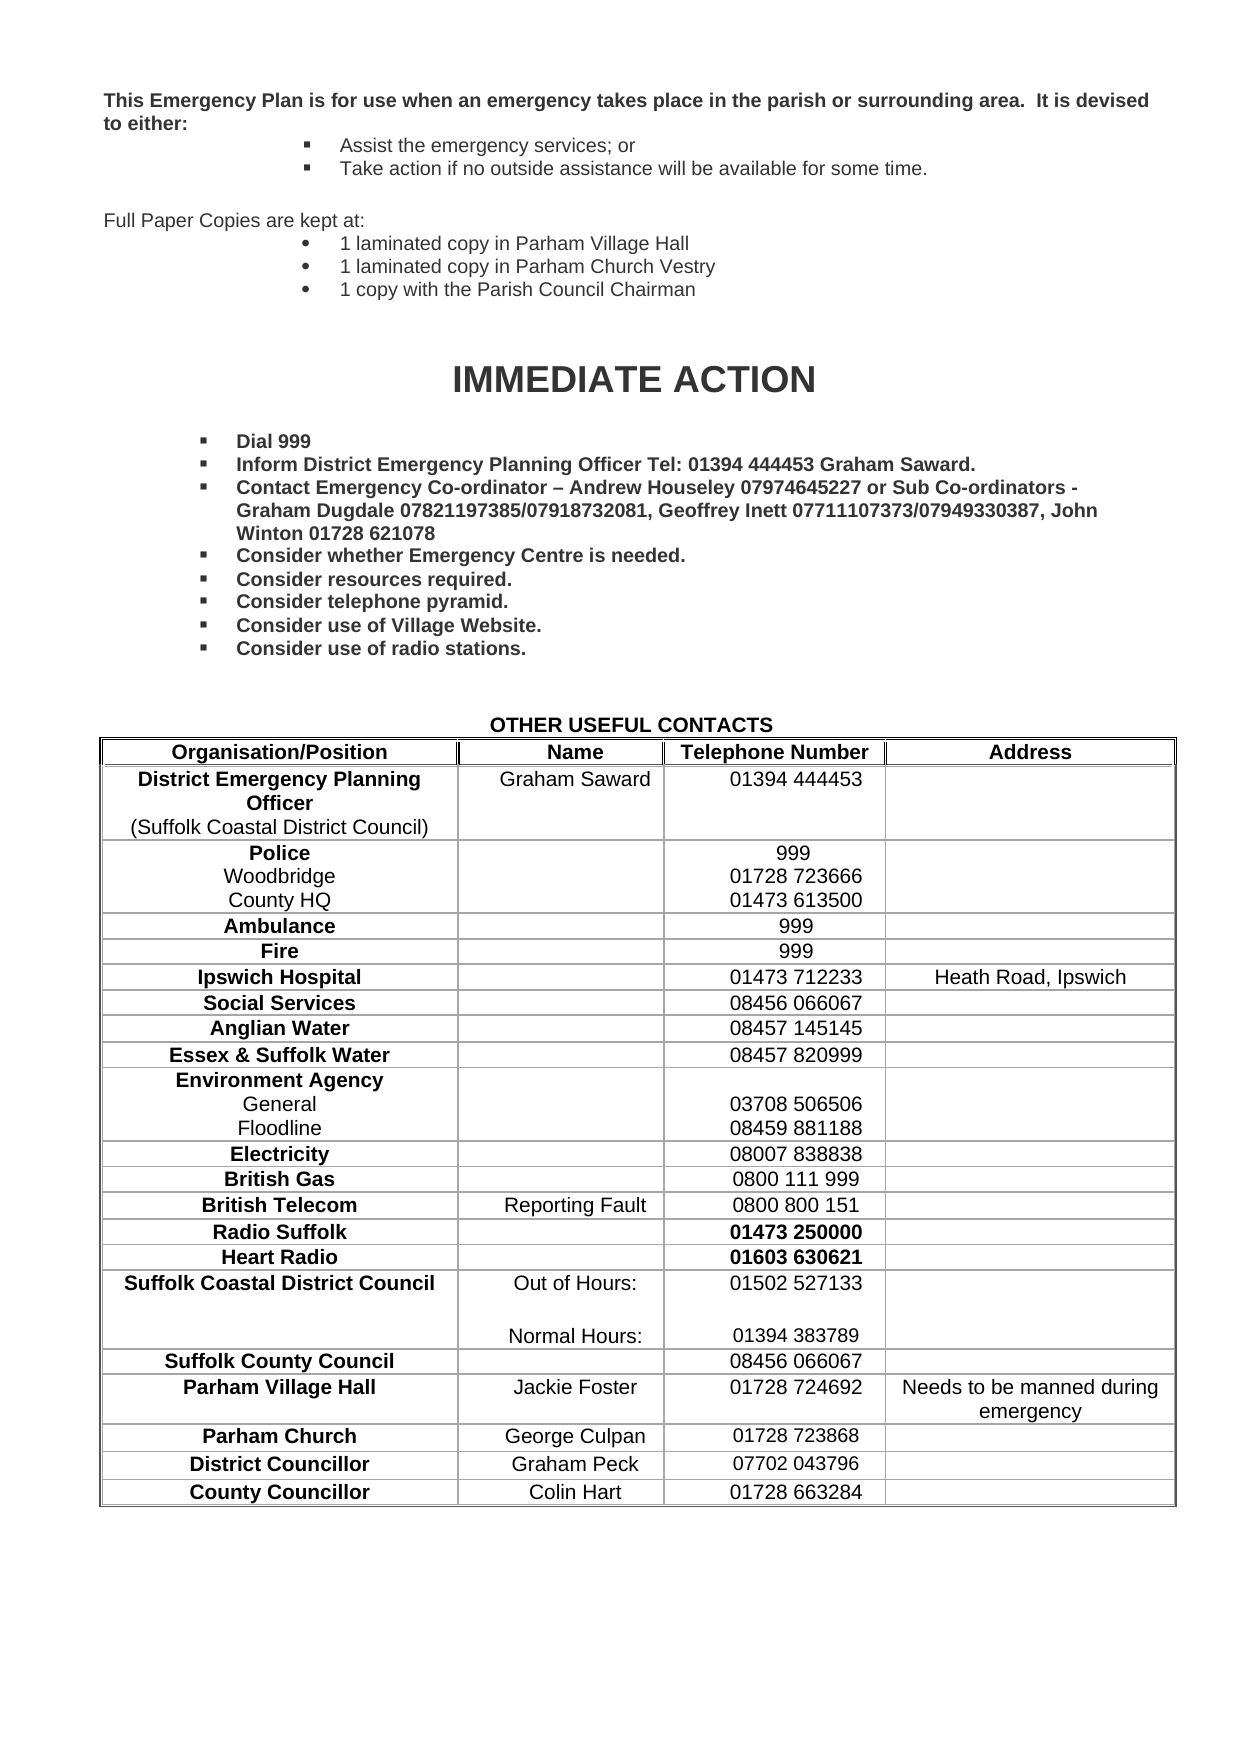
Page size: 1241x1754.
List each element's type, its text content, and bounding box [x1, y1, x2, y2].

text Full Paper Copies are kept at: [103, 209, 1165, 232]
table_cell [886, 841, 1174, 912]
table_cell Electricity [103, 1142, 457, 1166]
table_cell Reporting Fault [459, 1193, 663, 1218]
table_cell British Telecom [103, 1193, 457, 1218]
table_cell [886, 1425, 1174, 1451]
list 1 copy with the Parish Council Chairman [302, 278, 1165, 328]
table_cell 01728 724692 [665, 1375, 885, 1423]
list OTHER USEFUL CONTACTS [178, 713, 1165, 737]
table_cell 08457 820999 [665, 1043, 885, 1067]
table_cell Graham Saward [459, 767, 663, 839]
table_cell [886, 764, 1175, 839]
table_cell [459, 1350, 663, 1373]
table_cell 01728 723868 [665, 1425, 885, 1451]
table_cell [459, 1016, 663, 1041]
list Consider use of radio stations. [199, 636, 1165, 659]
table_cell 999 [665, 914, 885, 938]
table_cell Essex & Suffolk Water [103, 1043, 457, 1067]
table_cell [886, 914, 1174, 938]
table_cell [886, 1220, 1174, 1244]
table_cell British Gas [103, 1167, 457, 1191]
table_cell [886, 1452, 1174, 1479]
table_cell [459, 1142, 663, 1166]
table_header Telephone Number [664, 740, 886, 764]
table_cell 01728 663284 [665, 1480, 885, 1504]
table_cell Environment Agency General Floodline [103, 1068, 457, 1140]
table_cell Anglian Water [103, 1016, 457, 1041]
table_cell Ambulance [103, 914, 457, 938]
table_header Address [886, 740, 1174, 764]
table_cell 01603 630621 [665, 1245, 885, 1269]
list Consider resources required. [199, 567, 1165, 590]
table_cell 01473 250000 [665, 1220, 885, 1244]
table_cell Parham Church [103, 1425, 457, 1451]
table_cell [886, 1142, 1174, 1166]
table_cell District Emergency Planning Officer (Suffolk Coastal District Council) [101, 764, 457, 839]
table_cell Suffolk Coastal District Council [103, 1271, 457, 1348]
list Consider whether Emergency Centre is needed. [199, 544, 1165, 567]
table_cell [459, 1068, 663, 1140]
table_cell Parham Village Hall [103, 1375, 457, 1423]
table_header Organisation/Position [101, 738, 458, 764]
table_cell George Culpan [459, 1425, 663, 1451]
list Dial 999 [199, 430, 1165, 453]
table_cell Heart Radio [103, 1245, 457, 1269]
table_cell Police Woodbridge County HQ [103, 841, 457, 912]
text This Emergency Plan is for use when an emergency takes place in the parish or surrounding area. It is devised to either: [103, 89, 1165, 134]
table_cell 01502 527133 01394 383789 [665, 1271, 885, 1348]
list 1 laminated copy in Parham Village Hall [302, 232, 1165, 255]
table_cell [886, 1043, 1174, 1067]
list Consider telephone pyramid. [199, 590, 1165, 613]
list Consider use of Village Website. [199, 613, 1165, 636]
table_cell Jackie Foster [459, 1375, 663, 1423]
list Contact Emergency Co-ordinator – Andrew Houseley 07974645227 or Sub Co-ordinators - Graham Dugdale 07821197385/07918732081, Geoffrey Inett 07711107373/07949330387, John Winton 01728 621078 [199, 476, 1122, 544]
text IMMEDIATE ACTION [103, 358, 1165, 401]
table_cell 999 01728 723666 01473 613500 [665, 841, 885, 912]
table_cell [886, 1480, 1174, 1504]
table_cell [459, 1167, 663, 1191]
table_cell 07702 043796 [665, 1452, 885, 1479]
table_cell [459, 1043, 663, 1067]
table_cell [886, 1068, 1174, 1140]
table_cell Radio Suffolk [103, 1220, 457, 1244]
table_cell [886, 1016, 1174, 1041]
table_cell 999 [665, 940, 885, 963]
list 1 laminated copy in Parham Church Vestry [302, 255, 1165, 278]
table_cell 08007 838838 [665, 1142, 885, 1166]
table_cell Ipswich Hospital [103, 965, 457, 989]
table_cell [886, 1193, 1174, 1218]
table_cell Out of Hours: Normal Hours: [459, 1271, 663, 1348]
table_cell County Councillor [103, 1480, 457, 1504]
table_cell [886, 991, 1174, 1014]
list Take action if no outside assistance will be available for some time. [302, 157, 1165, 180]
table_cell Fire [103, 940, 457, 963]
table_cell Suffolk County Council [103, 1350, 457, 1373]
table_cell 08457 145145 [665, 1016, 885, 1041]
table_cell 0800 800 151 [665, 1193, 885, 1218]
table_cell Graham Peck [459, 1452, 663, 1479]
table_cell 08456 066067 [665, 1350, 885, 1373]
table_cell [459, 1220, 663, 1244]
table_cell 01394 444453 [665, 767, 885, 839]
table_cell 01473 712233 [665, 965, 885, 989]
table_cell Colin Hart [459, 1480, 663, 1504]
table_cell [886, 1167, 1174, 1191]
table_cell [459, 841, 663, 912]
table_cell Social Services [103, 991, 457, 1014]
table_cell [886, 1350, 1174, 1373]
table_cell [459, 965, 663, 989]
table_cell [459, 1245, 663, 1269]
table_cell 0800 111 999 [665, 1167, 885, 1191]
table_cell [459, 991, 663, 1014]
table_cell 03708 506506 08459 881188 [665, 1068, 885, 1140]
table_cell [886, 1245, 1174, 1269]
table_cell Needs to be manned during emergency [886, 1375, 1174, 1423]
table_cell 08456 066067 [665, 991, 885, 1014]
table_cell [459, 940, 663, 963]
table_cell [886, 1271, 1174, 1348]
table_header Name [458, 740, 664, 764]
list Assist the emergency services; or [302, 134, 1165, 157]
table_cell [886, 940, 1174, 963]
table_cell District Councillor [103, 1452, 457, 1479]
table_cell Heath Road, Ipswich [886, 965, 1174, 989]
list Inform District Emergency Planning Officer Tel: 01394 444453 Graham Saward. [199, 453, 1165, 476]
table_cell [459, 914, 663, 938]
